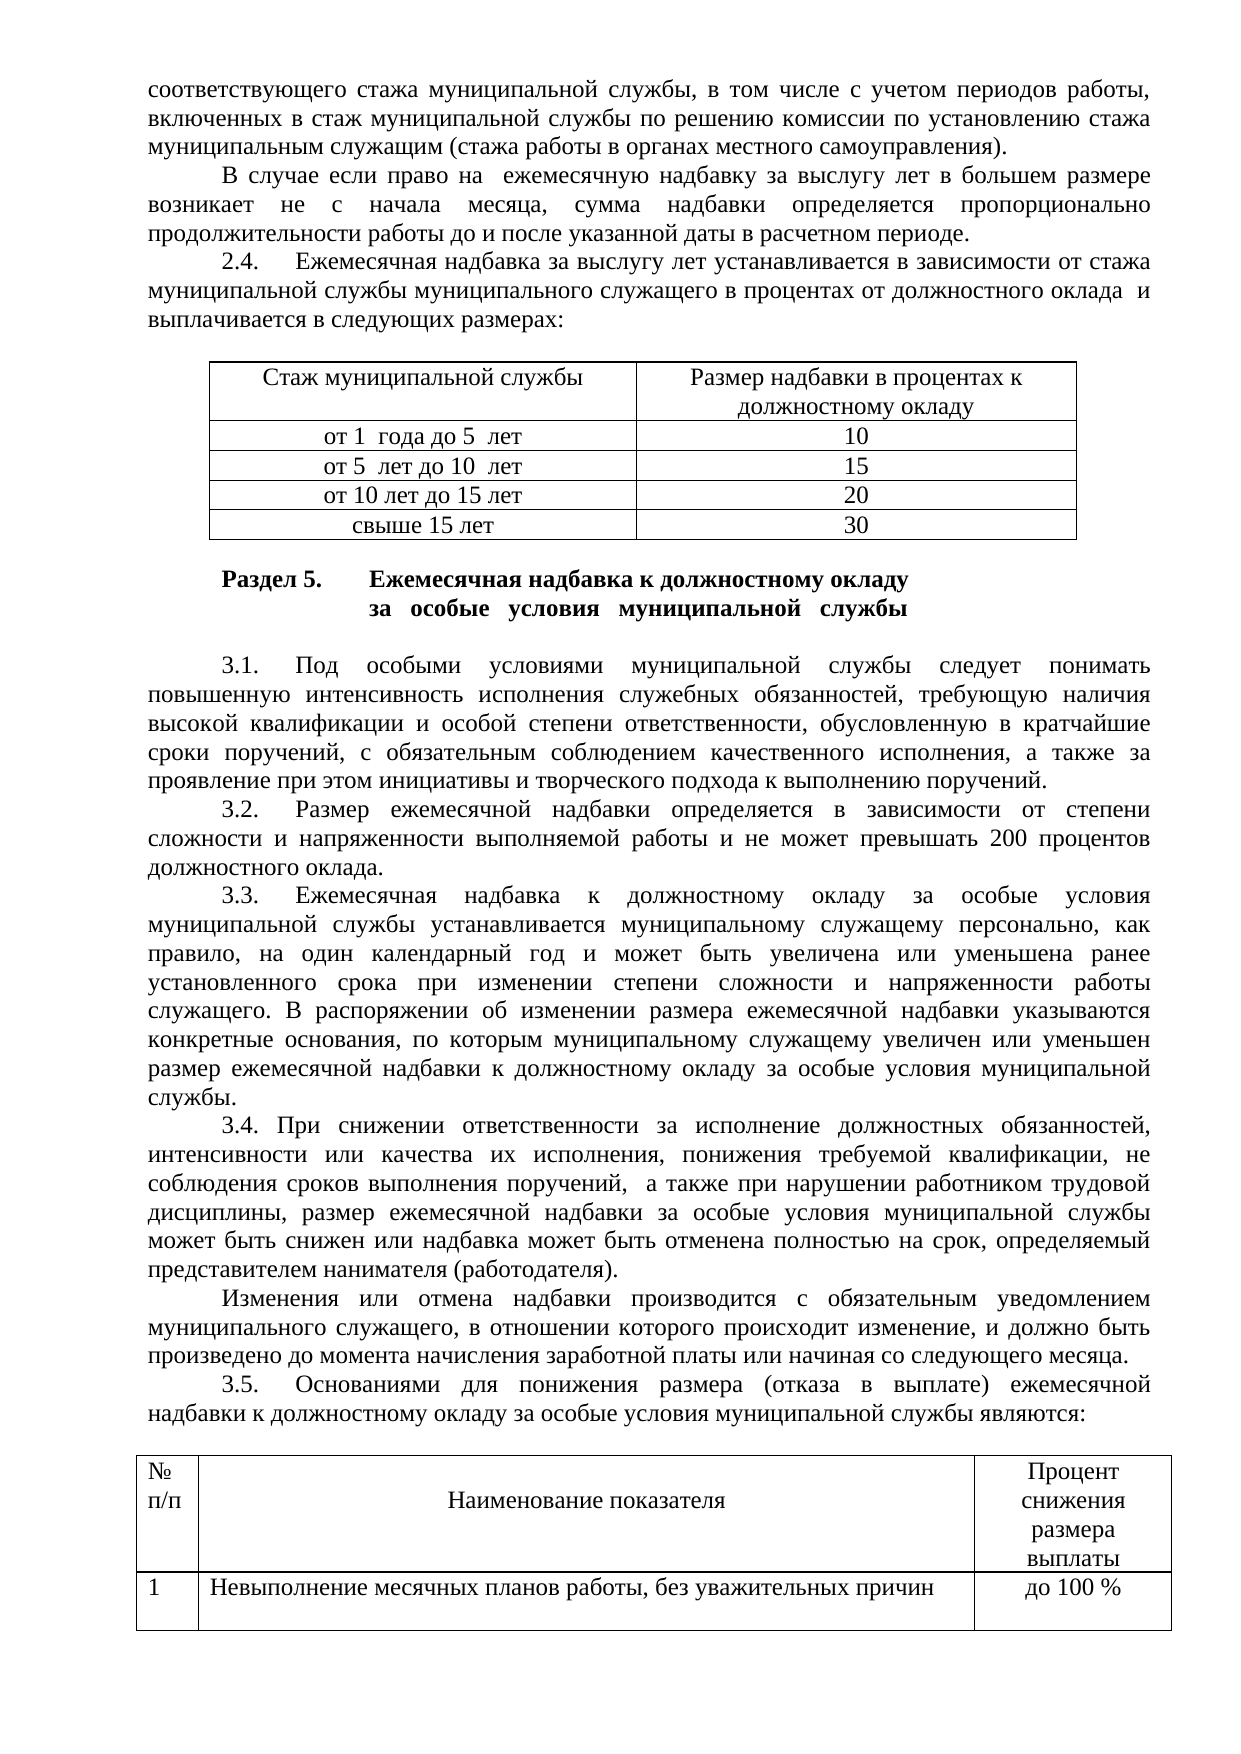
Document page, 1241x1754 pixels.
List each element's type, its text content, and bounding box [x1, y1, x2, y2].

table_cell Невыполнение месячных планов работы, без уважительных причин [199, 1573, 974, 1630]
table_cell от 10 лет до 15 лет [210, 481, 636, 509]
table_header Размер надбавки в процентах к должностному окладу [637, 363, 1076, 420]
table_header Процент снижения размера выплаты [975, 1456, 1171, 1571]
text 3.5. Основаниями для понижения размера (отказа в выплате) ежемесячной надбавки к должностному окладу за особые условия муниципальной службы являются: [148, 1369, 1152, 1427]
table_header № п/п [137, 1456, 198, 1571]
text В случае если право на ежемесячную надбавку за выслугу лет в большем размере возникает не с начала месяца, сумма надбавки определяется пропорционально продолжительности работы до и после указанной даты в расчетном периоде. [148, 160, 1152, 246]
text 3.2. Размер ежемесячной надбавки определяется в зависимости от степени сложности и напряженности выполняемой работы и не может превышать 200 процентов должностного оклада. [148, 794, 1152, 880]
table_cell свыше 15 лет [210, 510, 636, 539]
table_cell до 100 % [975, 1573, 1171, 1630]
text 2.4. Ежемесячная надбавка за выслугу лет устанавливается в зависимости от стажа муниципальной службы муниципального служащего в процентах от должностного оклада и выплачивается в следующих размерах: [148, 246, 1152, 333]
table_header Стаж муниципальной службы [210, 363, 636, 420]
text Раздел 5. Ежемесячная надбавка к должностному окладу [148, 564, 1152, 593]
table_cell от 5 лет до 10 лет [210, 451, 636, 479]
text Изменения или отмена надбавки производится с обязательным уведомлением муниципального служащего, в отношении которого происходит изменение, и должно быть произведено до момента начисления заработной платы или начиная со следующего месяца. [148, 1283, 1152, 1369]
text 3.1. Под особыми условиями муниципальной службы следует понимать повышенную интенсивность исполнения служебных обязанностей, требующую наличия высокой квалификации и особой степени ответственности, обусловленную в кратчайшие сроки поручений, с обязательным соблюдением качественного исполнения, а также за проявление при этом инициативы и творческого подхода к выполнению поручений. [148, 650, 1152, 794]
table_cell 20 [637, 481, 1076, 509]
table_header Наименование показателя [199, 1456, 974, 1571]
text за особые условия муниципальной службы [148, 593, 1152, 622]
text 3.4. При снижении ответственности за исполнение должностных обязанностей, интенсивности или качества их исполнения, понижения требуемой квалификации, не соблюдения сроков выполнения поручений, а также при нарушении работником трудовой дисциплины, размер ежемесячной надбавки за особые условия муниципальной службы может быть снижен или надбавка может быть отменена полностью на срок, определяемый представителем нанимателя (работодателя). [148, 1110, 1152, 1283]
table_cell 1 [137, 1573, 198, 1630]
table_cell 15 [637, 451, 1076, 479]
table_cell от 1 года до 5 лет [210, 421, 636, 450]
table_cell 30 [637, 510, 1076, 539]
text 3.3. Ежемесячная надбавка к должностному окладу за особые условия муниципальной службы устанавливается муниципальному служащему персонально, как правило, на один календарный год и может быть увеличена или уменьшена ранее установленного срока при изменении степени сложности и напряженности работы служащего. В распоряжении об изменении размера ежемесячной надбавки указываются конкретные основания, по которым муниципальному служащему увеличен или уменьшен размер ежемесячной надбавки к должностному окладу за особые условия муниципальной службы. [148, 880, 1152, 1110]
table_cell 10 [637, 421, 1076, 450]
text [148, 74, 1152, 160]
